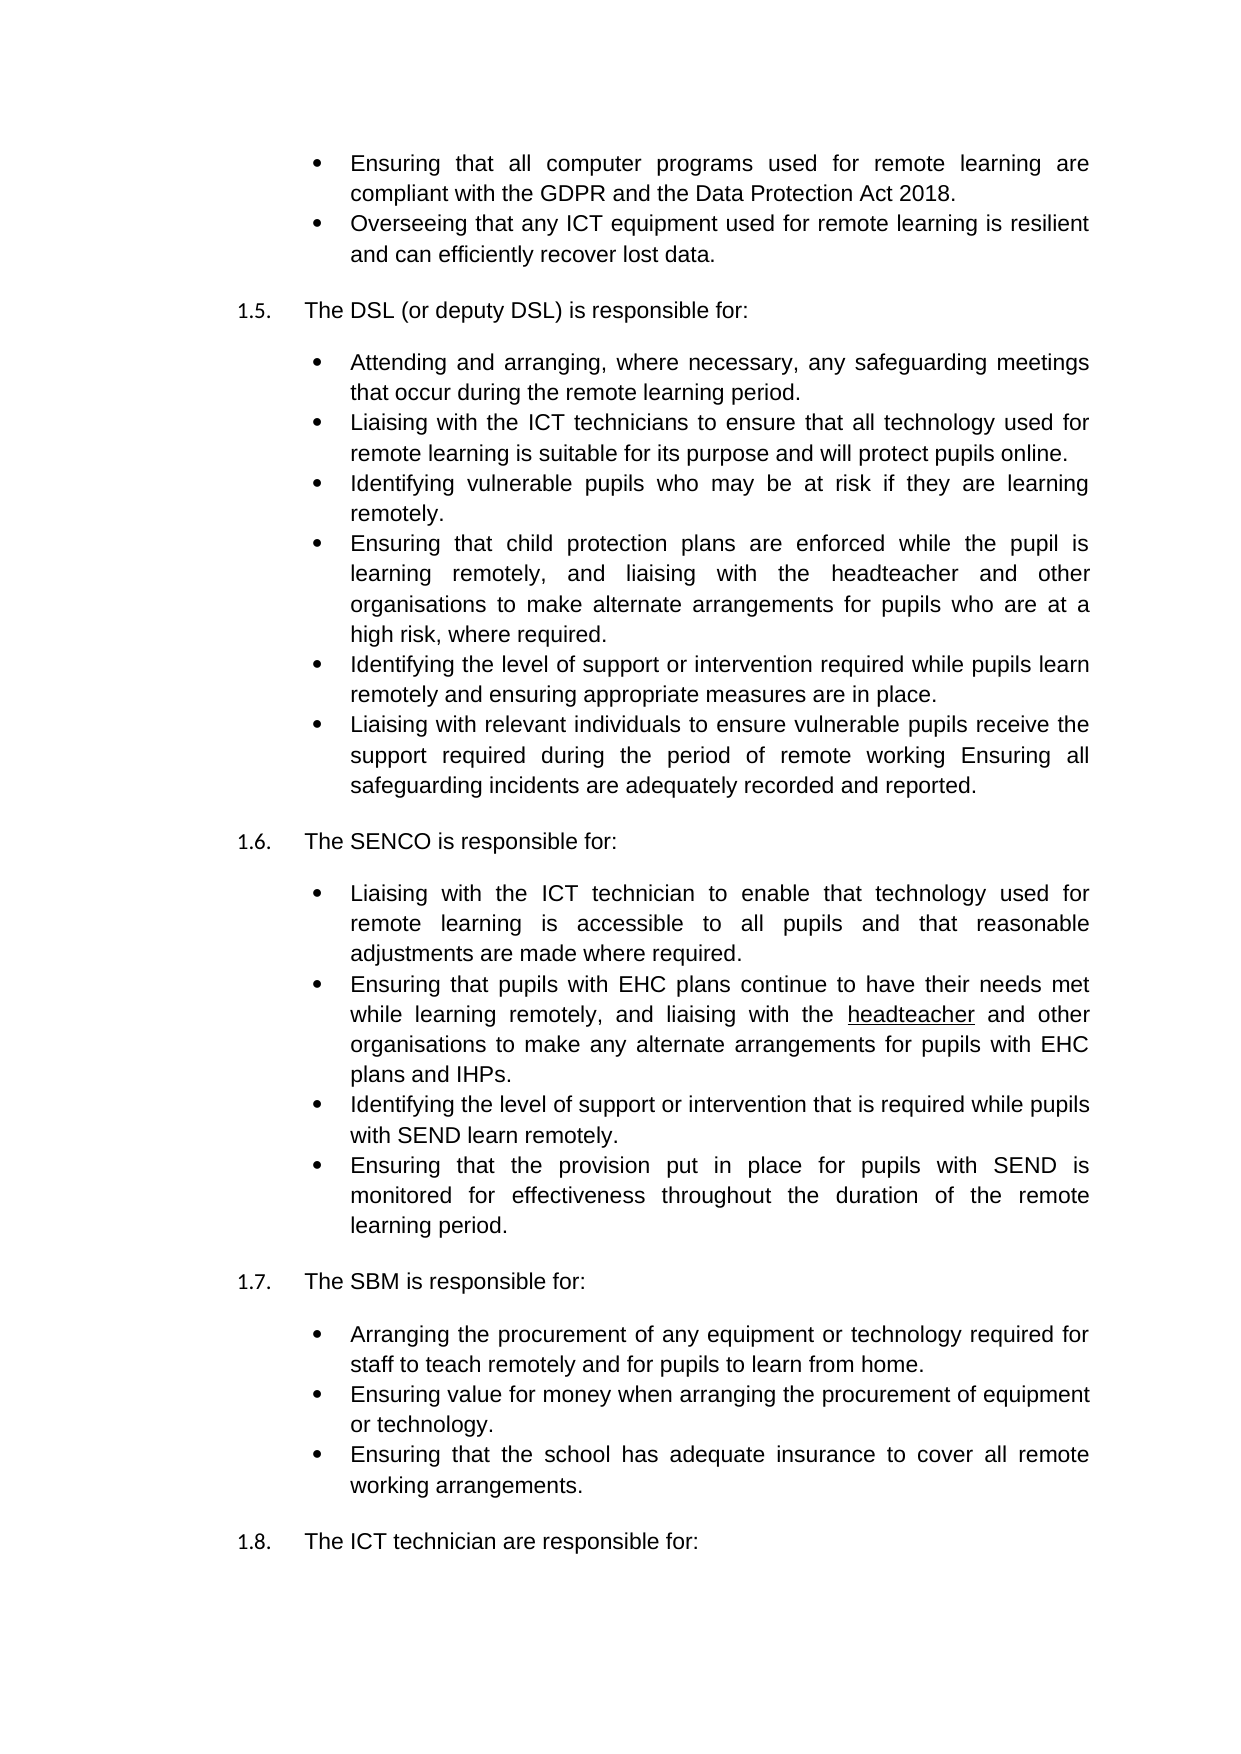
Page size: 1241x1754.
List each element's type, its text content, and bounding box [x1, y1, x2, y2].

list The ICT technician are responsible for: [254, 1527, 1090, 1555]
text Identifying the level of support or intervention that is required while pupils with SEND learn remotely. [313, 1091, 1090, 1148]
list The SENCO is responsible for: [254, 827, 1090, 855]
text Ensuring that child protection plans are enforced while the pupil is learning remotely, and liaising with the headteacher and other organisations to make alternate arrangements for pupils who are at a high risk, where required. [313, 530, 1090, 647]
text Ensuring value for money when arranging the procurement of equipment or technology. [313, 1381, 1090, 1437]
text Identifying vulnerable pupils who may be at risk if they are learning remotely. [313, 470, 1090, 526]
list The DSL (or deputy DSL) is responsible for: [254, 296, 1090, 324]
text Liaising with the ICT technician to enable that technology used for remote learning is accessible to all pupils and that reasonable adjustments are made where required. [313, 880, 1090, 967]
text Identifying the level of support or intervention required while pupils learn remotely and ensuring appropriate measures are in place. [313, 651, 1090, 707]
text Ensuring that the school has adequate insurance to cover all remote working arrangements. [313, 1441, 1090, 1498]
text Liaising with the ICT technicians to ensure that all technology used for remote learning is suitable for its purpose and will protect pupils online. [313, 409, 1090, 466]
text Ensuring that pupils with EHC plans continue to have their needs met while learning remotely, and liaising with the headteacher and other organisations to make any alternate arrangements for pupils with EHC plans and IHPs. [313, 971, 1090, 1088]
text Liaising with relevant individuals to ensure vulnerable pupils receive the support required during the period of remote working Ensuring all safeguarding incidents are adequately recorded and reported. [313, 711, 1090, 798]
text Overseeing that any ICT equipment used for remote learning is resilient and can efficiently recover lost data. [313, 210, 1090, 267]
text Arranging the procurement of any equipment or technology required for staff to teach remotely and for pupils to learn from home. [313, 1321, 1090, 1377]
text Ensuring that the provision put in place for pupils with SEND is monitored for effectiveness throughout the duration of the remote learning period. [313, 1152, 1090, 1239]
text Ensuring that all computer programs used for remote learning are compliant with the GDPR and the Data Protection Act 2018. [313, 150, 1090, 207]
list The SBM is responsible for: [254, 1267, 1090, 1296]
text Attending and arranging, where necessary, any safeguarding meetings that occur during the remote learning period. [313, 349, 1090, 405]
